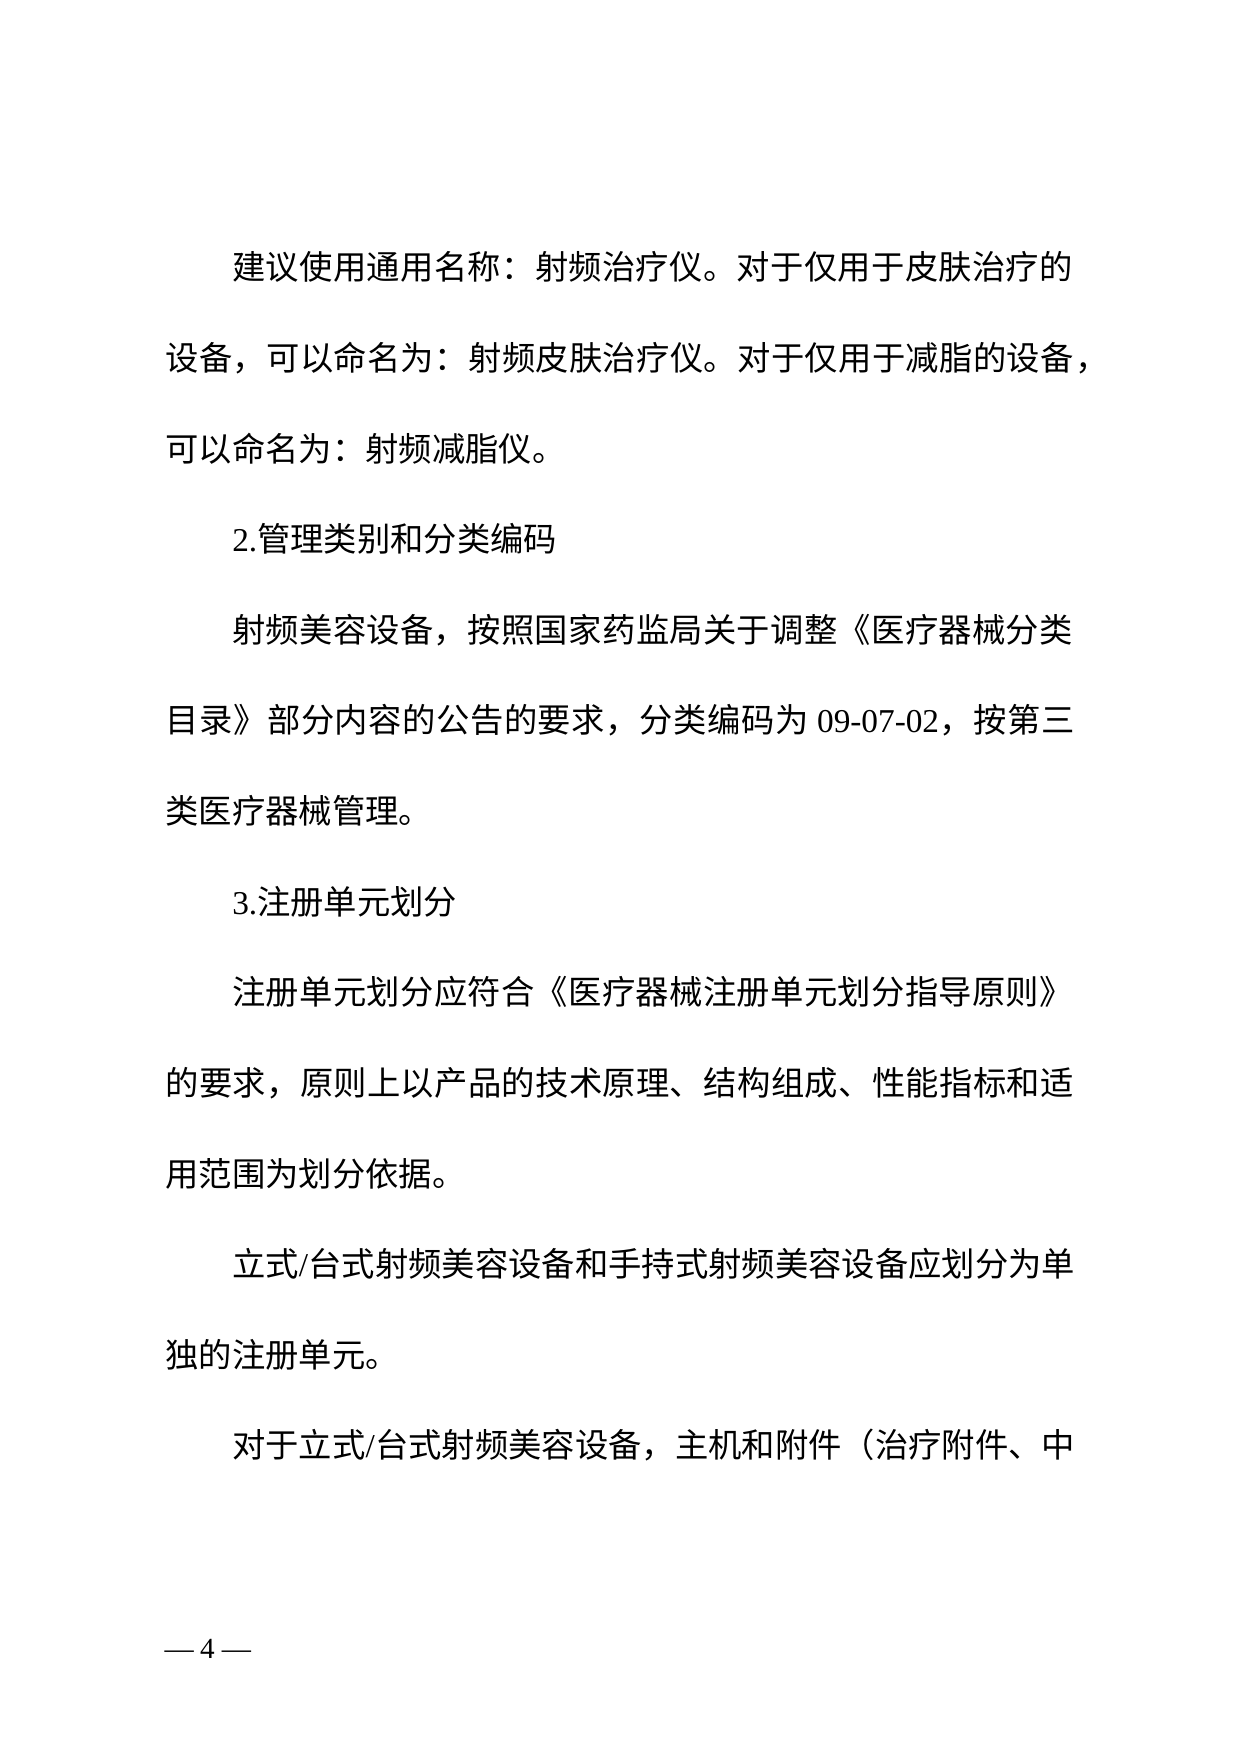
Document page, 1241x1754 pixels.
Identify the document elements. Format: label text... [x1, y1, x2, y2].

text 立式/台式射频美容设备和手持式射频美容设备应划分为单独的注册单元。 [165, 1217, 1075, 1398]
text 射频美容设备，按照国家药监局关于调整《医疗器械分类目录》部分内容的公告的要求，分类编码为09-07-02，按第三类医疗器械管理。 [165, 582, 1075, 854]
text 3.注册单元划分 [165, 854, 1075, 945]
text 2.管理类别和分类编码 [165, 492, 1075, 582]
text 注册单元划分应符合《医疗器械注册单元划分指导原则》的要求，原则上以产品的技术原理、结构组成、性能指标和适用范围为划分依据。 [165, 945, 1075, 1217]
text 建议使用通用名称：射频治疗仪。对于仅用于皮肤治疗的设备，可以命名为：射频皮肤治疗仪。对于仅用于减脂的设备，可以命名为：射频减脂仪。 [165, 220, 1075, 492]
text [165, 1398, 1075, 1489]
